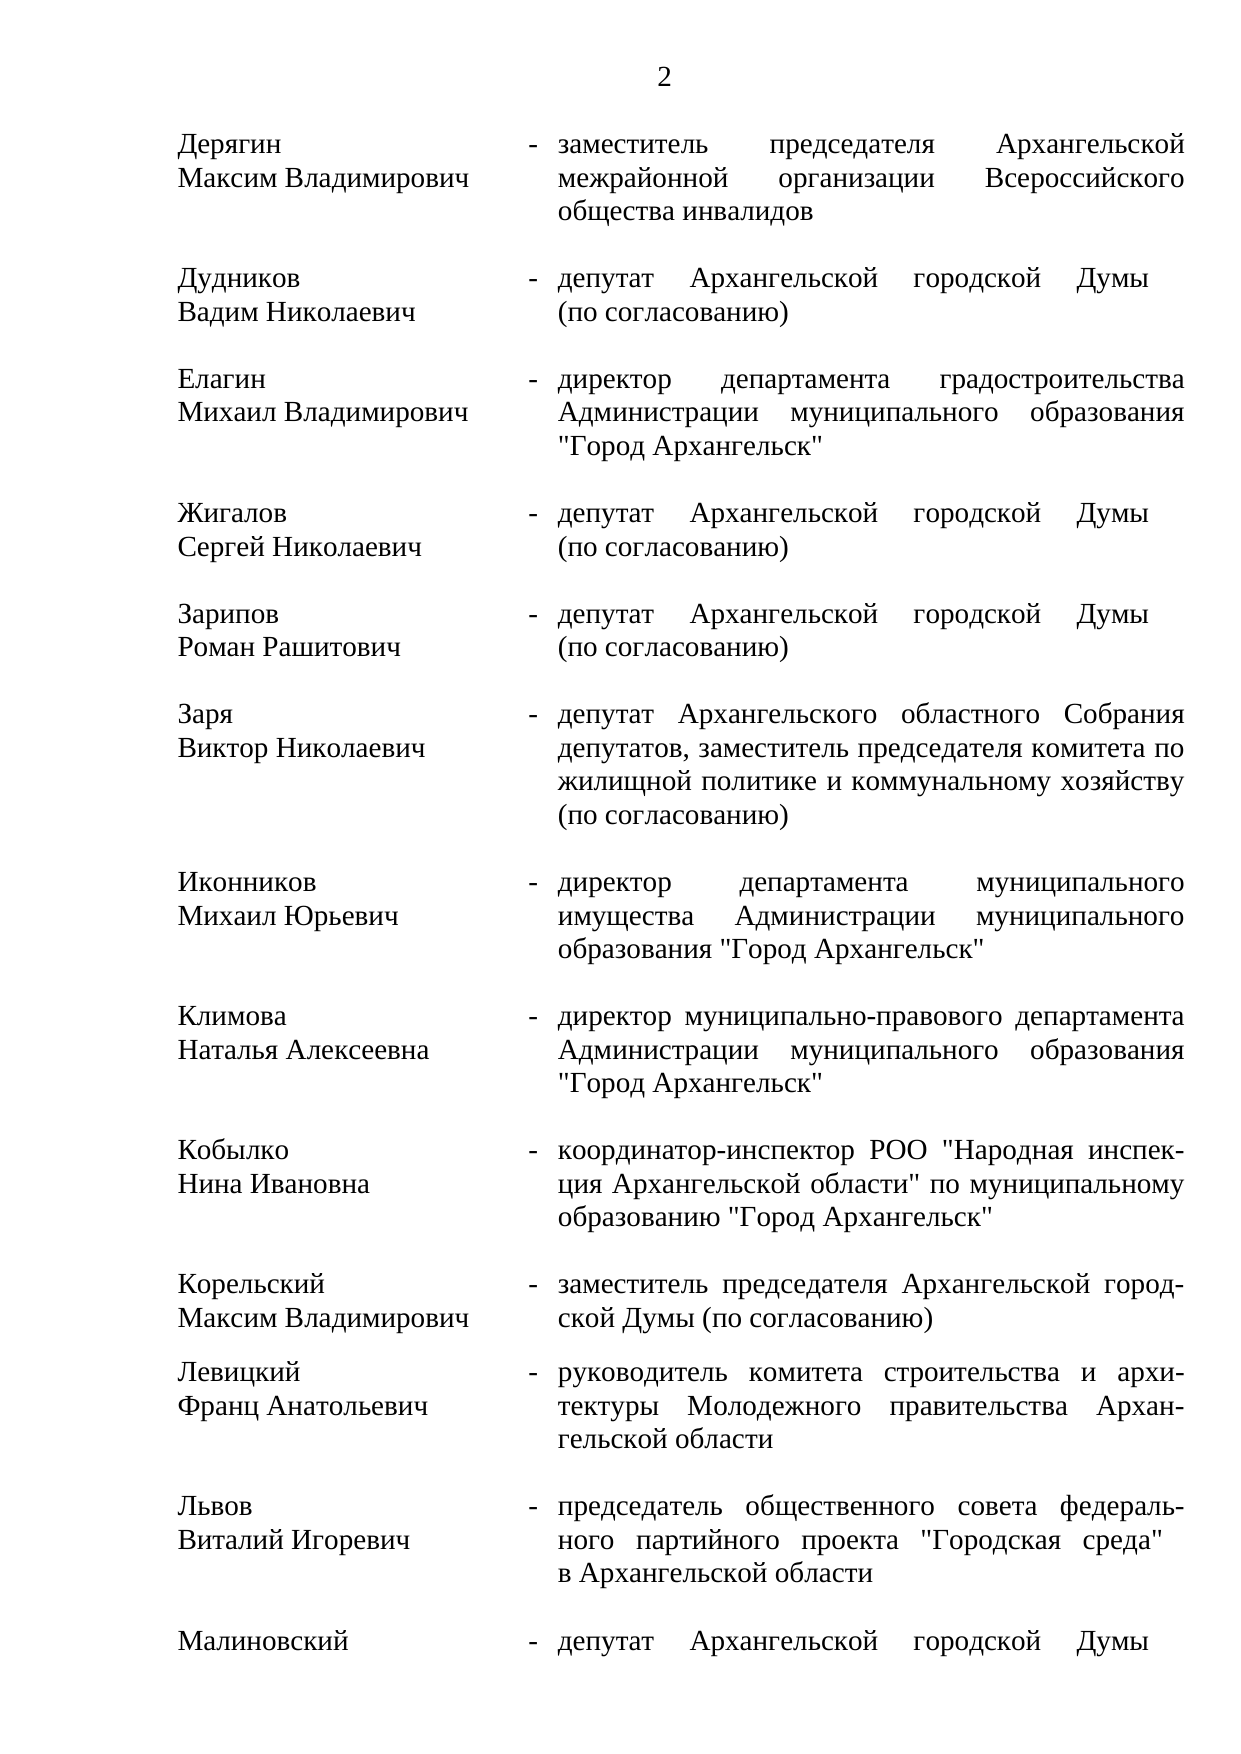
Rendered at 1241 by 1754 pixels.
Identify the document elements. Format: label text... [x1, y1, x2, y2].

table_cell - [517, 361, 546, 495]
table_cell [546, 1623, 1196, 1680]
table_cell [166, 1623, 517, 1680]
table_cell - [517, 696, 546, 864]
table_cell директор муниципально-правового департамента Администрации муниципального образования "Город Архангельск" [546, 998, 1196, 1132]
table_cell - [517, 495, 546, 596]
table_cell - [517, 1267, 546, 1354]
table_cell - [517, 864, 546, 998]
table_cell Зарипов Роман Рашитович [166, 596, 517, 696]
table_cell Корельский Максим Владимирович [166, 1267, 517, 1354]
table_cell Иконников Михаил Юрьевич [166, 864, 517, 998]
table_cell Заря Виктор Николаевич [166, 696, 517, 864]
table_cell - [517, 1623, 546, 1680]
table_cell депутат Архангельской городской Думы (по согласованию) [546, 260, 1196, 361]
table_cell Елагин Михаил Владимирович [166, 361, 517, 495]
table_cell директор департамента муниципального имущества Администрации муниципального образования "Город Архангельск" [546, 864, 1196, 998]
table_cell - [517, 998, 546, 1132]
table_cell руководитель комитета строительства и архи-тектуры Молодежного правительства Архан-гельской области [546, 1354, 1196, 1488]
table_cell директор департамента градостроительства Администрации муниципального образования "Город Архангельск" [546, 361, 1196, 495]
table_cell Кобылко Нина Ивановна [166, 1133, 517, 1267]
table_cell депутат Архангельского областного Собрания депутатов, заместитель председателя комитета по жилищной политике и коммунальному хозяйству (по согласованию) [546, 696, 1196, 864]
table_cell Климова Наталья Алексеевна [166, 998, 517, 1132]
table_cell Дудников Вадим Николаевич [166, 260, 517, 361]
table_cell - [517, 1489, 546, 1623]
table_cell депутат Архангельской городской Думы (по согласованию) [546, 495, 1196, 596]
table_cell - [517, 1354, 546, 1488]
table_cell - [517, 596, 546, 696]
table_cell Львов Виталий Игоревич [166, 1489, 517, 1623]
table_cell координатор-инспектор РОО "Народная инспек-ция Архангельской области" по муниципальному образованию "Город Архангельск" [546, 1133, 1196, 1267]
table_cell заместитель председателя Архангельской межрайонной организации Всероссийского общества инвалидов [546, 126, 1196, 260]
table_cell - [517, 1133, 546, 1267]
table_cell Левицкий Франц Анатольевич [166, 1354, 517, 1488]
table_cell - [517, 126, 546, 260]
table_cell Дерягин Максим Владимирович [166, 126, 517, 260]
table_cell - [517, 260, 546, 361]
table_cell депутат Архангельской городской Думы (по согласованию) [546, 596, 1196, 696]
table_cell Жигалов Сергей Николаевич [166, 495, 517, 596]
table_cell заместитель председателя Архангельской город-ской Думы (по согласованию) [546, 1267, 1196, 1354]
table_cell председатель общественного совета федераль-ного партийного проекта "Городская среда" в Архангельской области [546, 1489, 1196, 1623]
